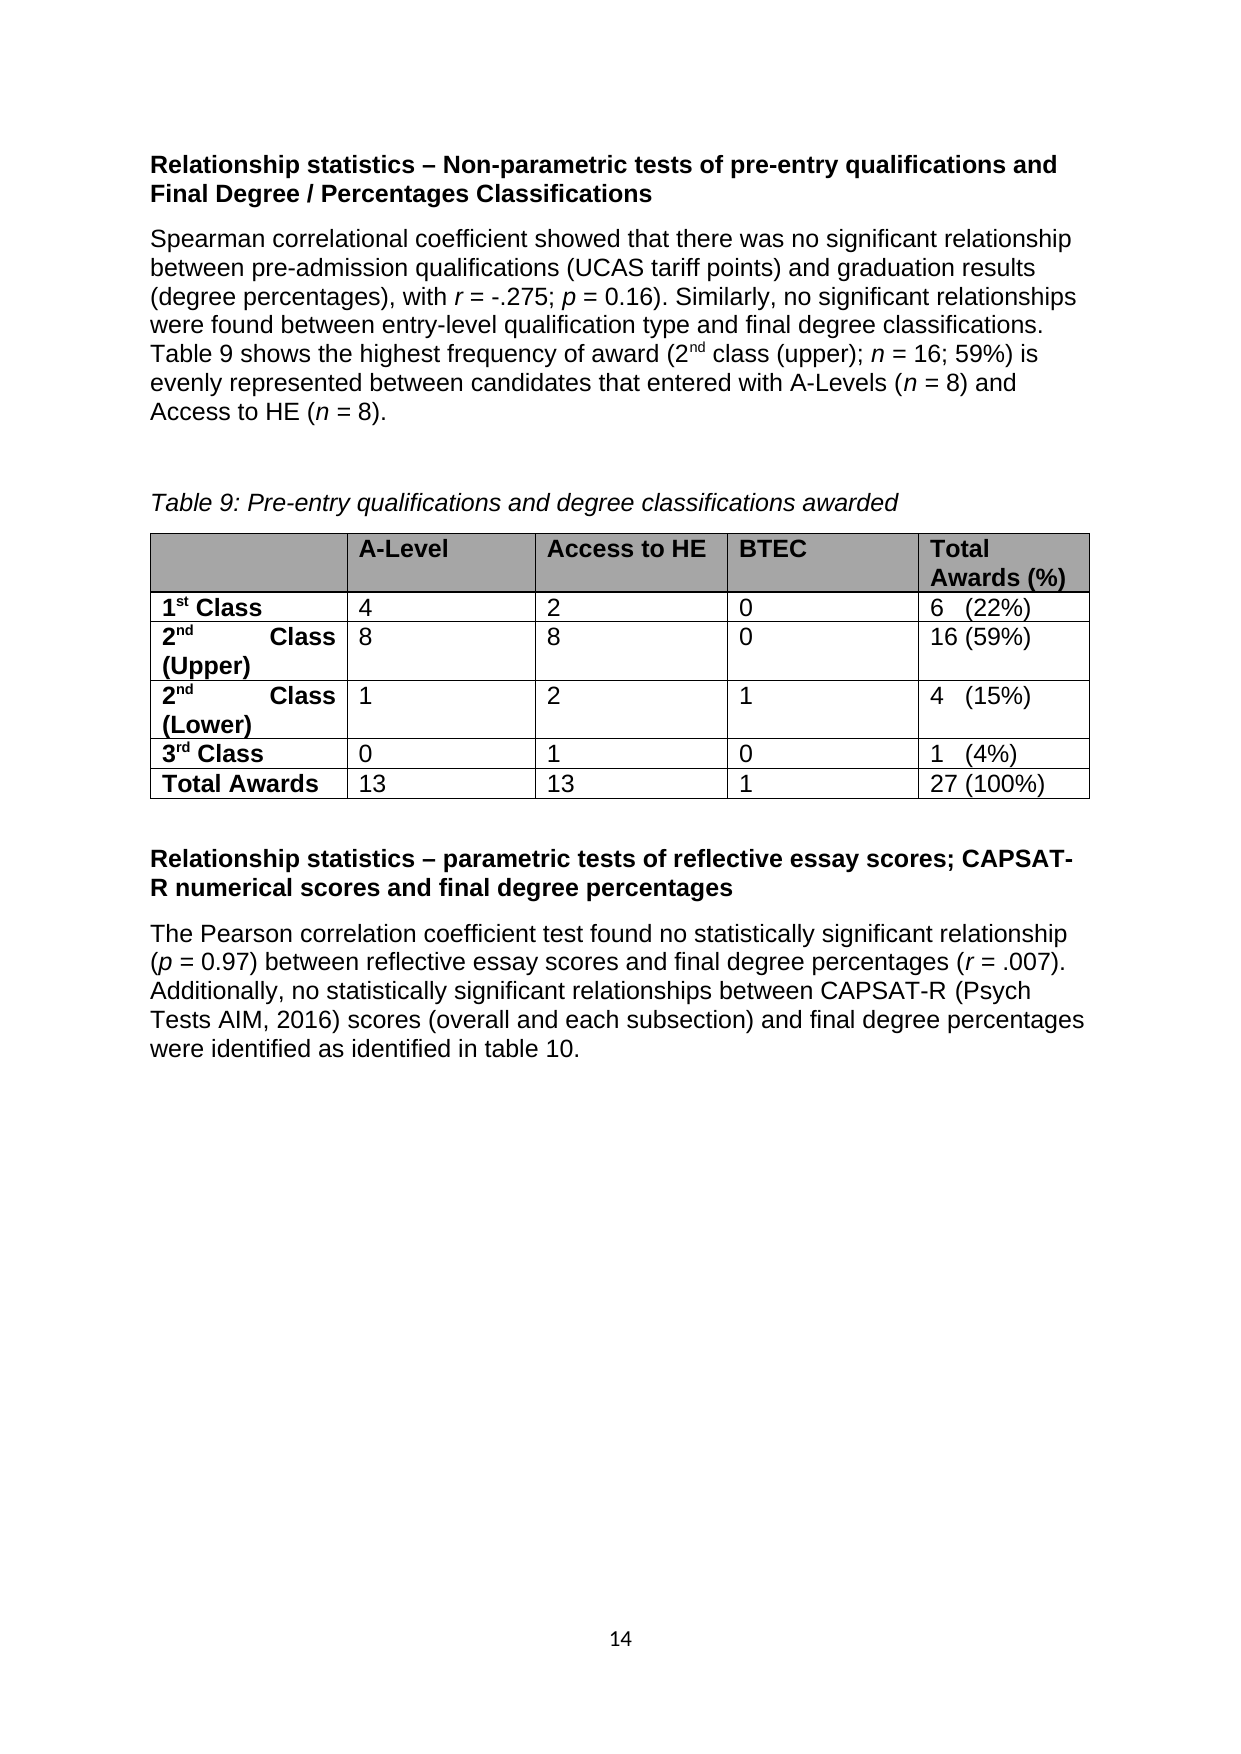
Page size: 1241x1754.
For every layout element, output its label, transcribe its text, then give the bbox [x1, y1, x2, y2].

table_cell 1 [728, 769, 918, 798]
table_cell 2 [536, 681, 727, 738]
table_header Total Awards (%) [919, 534, 1089, 591]
table_cell Total Awards [151, 769, 347, 798]
table_cell 1 [728, 681, 918, 738]
table_cell 8 [348, 622, 535, 680]
table_cell 3rd Class [151, 739, 347, 768]
table_cell 0 [728, 593, 918, 621]
table_cell 4 (15%) [919, 681, 1089, 738]
table_header BTEC [728, 534, 918, 591]
table_header [151, 534, 347, 591]
table_cell 1 [536, 739, 727, 768]
text Relationship statistics – Non-parametric tests of pre-entry qualifications and Final Degree / Percentages Classifications [150, 150, 1090, 207]
table_cell 16 (59%) [919, 622, 1089, 680]
table_cell 1st Class [151, 593, 347, 621]
table_cell 2 [536, 593, 727, 621]
table_cell 2nd Class (Upper) [151, 622, 347, 680]
table_cell 8 [536, 622, 727, 680]
table_header Access to HE [536, 534, 727, 591]
table_cell 0 [728, 739, 918, 768]
text Relationship statistics – parametric tests of reflective essay scores; CAPSAT-R numerical scores and final degree percentages [150, 844, 1090, 902]
table_cell 6 (22%) [919, 593, 1089, 621]
text The Pearson correlation coefficient test found no statistically significant relationship (p = 0.97) between reflective essay scores and final degree percentages (r = .007). Additionally, no statistically significant relationships between CAPSAT-R (Psych Tests AIM, 2016) scores (overall and each subsection) and final degree percentages were identified as identified in table 10. [150, 918, 1090, 1062]
table_cell 13 [536, 769, 727, 798]
table_cell 1 (4%) [919, 739, 1089, 768]
table_cell 2nd Class (Lower) [151, 681, 347, 738]
table_cell 1 [348, 681, 535, 738]
table_cell 13 [348, 769, 535, 798]
text Spearman correlational coefficient showed that there was no significant relationship between pre-admission qualifications (UCAS tariff points) and graduation results (degree percentages), with r = -.275; p = 0.16). Similarly, no significant relationships were found between entry-level qualification type and final degree classifications. Table 9 shows the highest frequency of award (2nd class (upper); n = 16; 59%) is evenly represented between candidates that entered with A-Levels (n = 8) and Access to HE (n = 8). [150, 224, 1090, 425]
table_cell 27 (100%) [919, 769, 1089, 798]
table_cell 0 [348, 739, 535, 768]
table_cell 0 [728, 622, 918, 680]
table_cell 4 [348, 593, 535, 621]
text Table 9: Pre-entry qualifications and degree classifications awarded [150, 487, 1090, 516]
table_header A-Level [348, 534, 535, 591]
